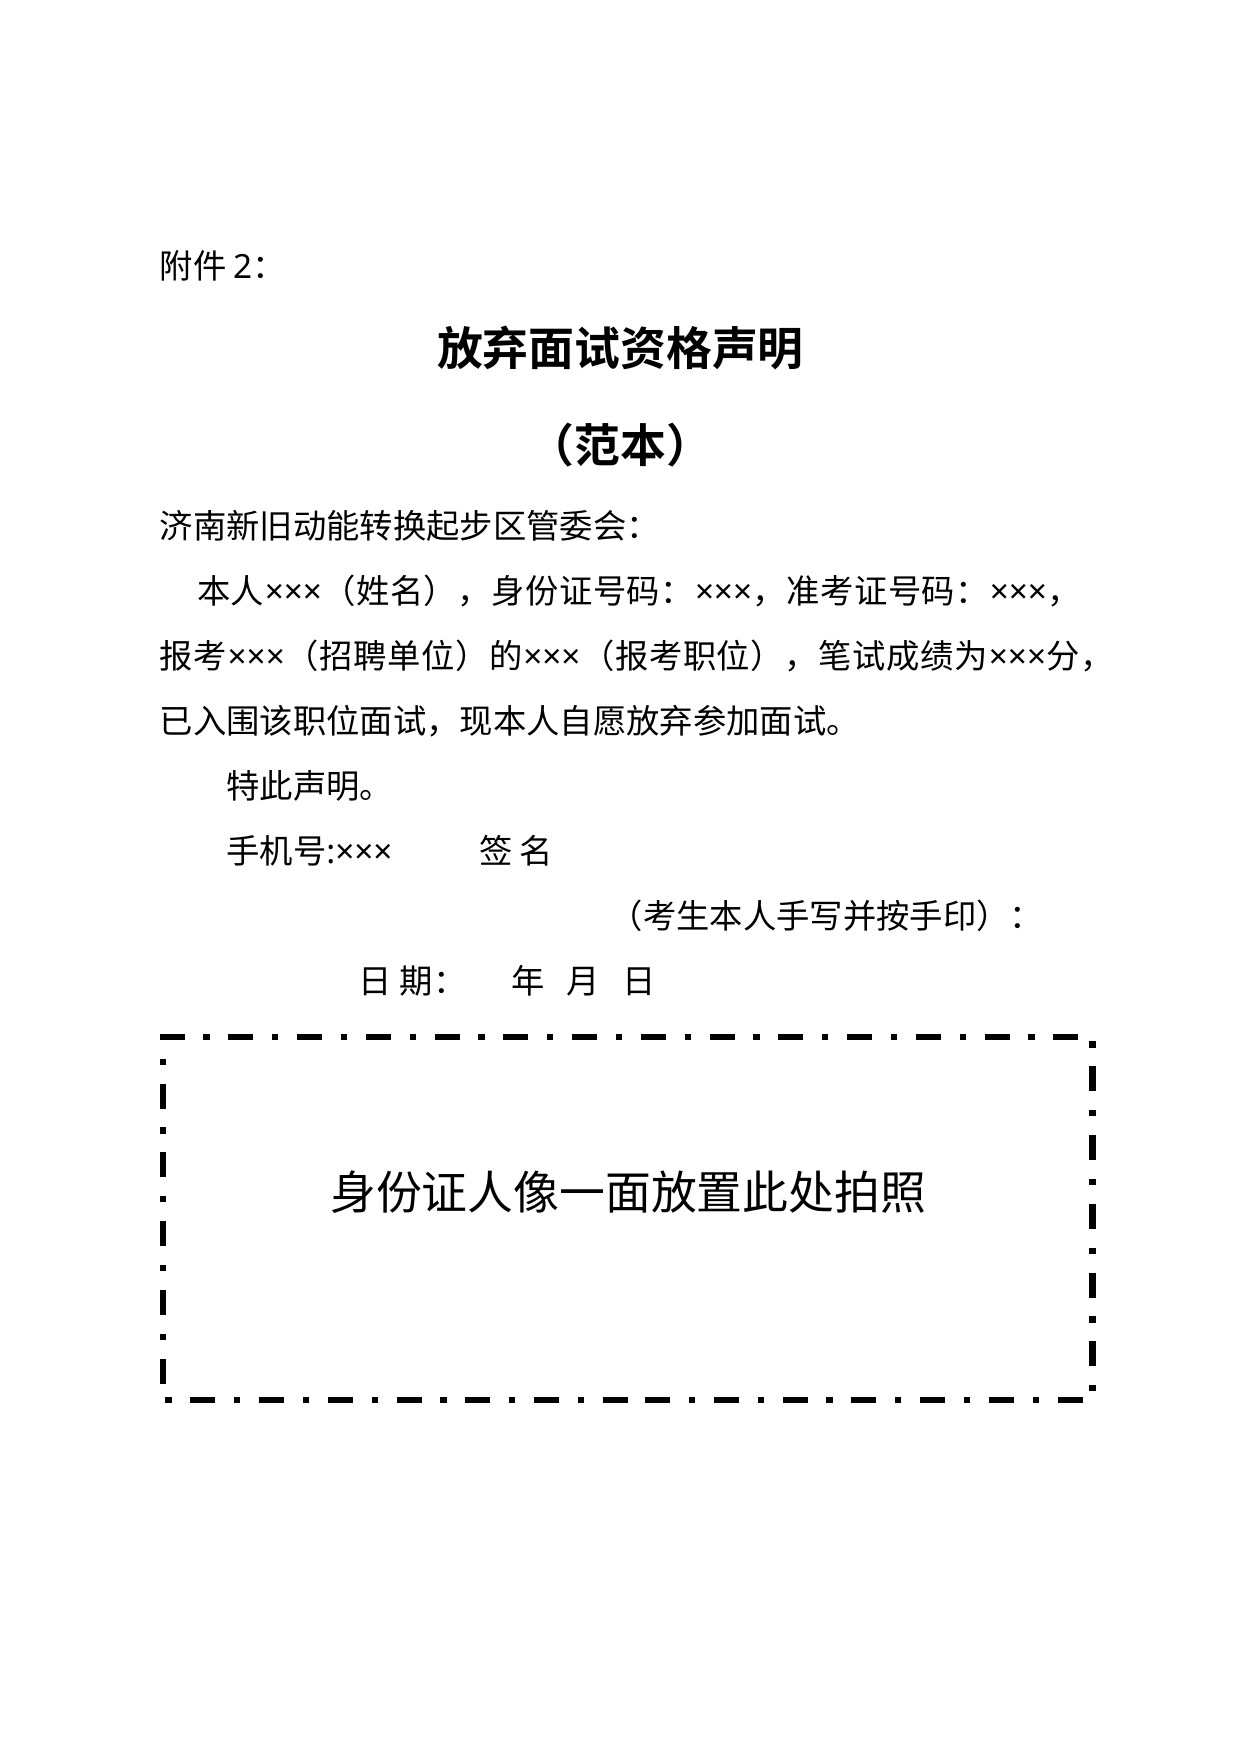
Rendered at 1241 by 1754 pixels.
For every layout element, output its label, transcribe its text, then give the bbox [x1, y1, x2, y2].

text 济南新旧动能转换起步区管委会： [159, 492, 1081, 557]
text 特此声明。 [159, 752, 1081, 817]
text 附件2： [159, 232, 1081, 297]
text 手机号:××× 签 名 [159, 817, 1081, 882]
text （考生本人手写并按手印）： [159, 882, 1081, 947]
text 放弃面试资格声明 [159, 297, 1081, 394]
text （范本） [159, 394, 1081, 492]
text 日 期： 年 月 日 [159, 947, 1081, 1012]
text 本人×××（姓名），身份证号码：×××，准考证号码：×××，报考×××（招聘单位）的×××（报考职位），笔试成绩为×××分，已入围该职位面试，现本人自愿放弃参加面试。 [159, 557, 1081, 752]
